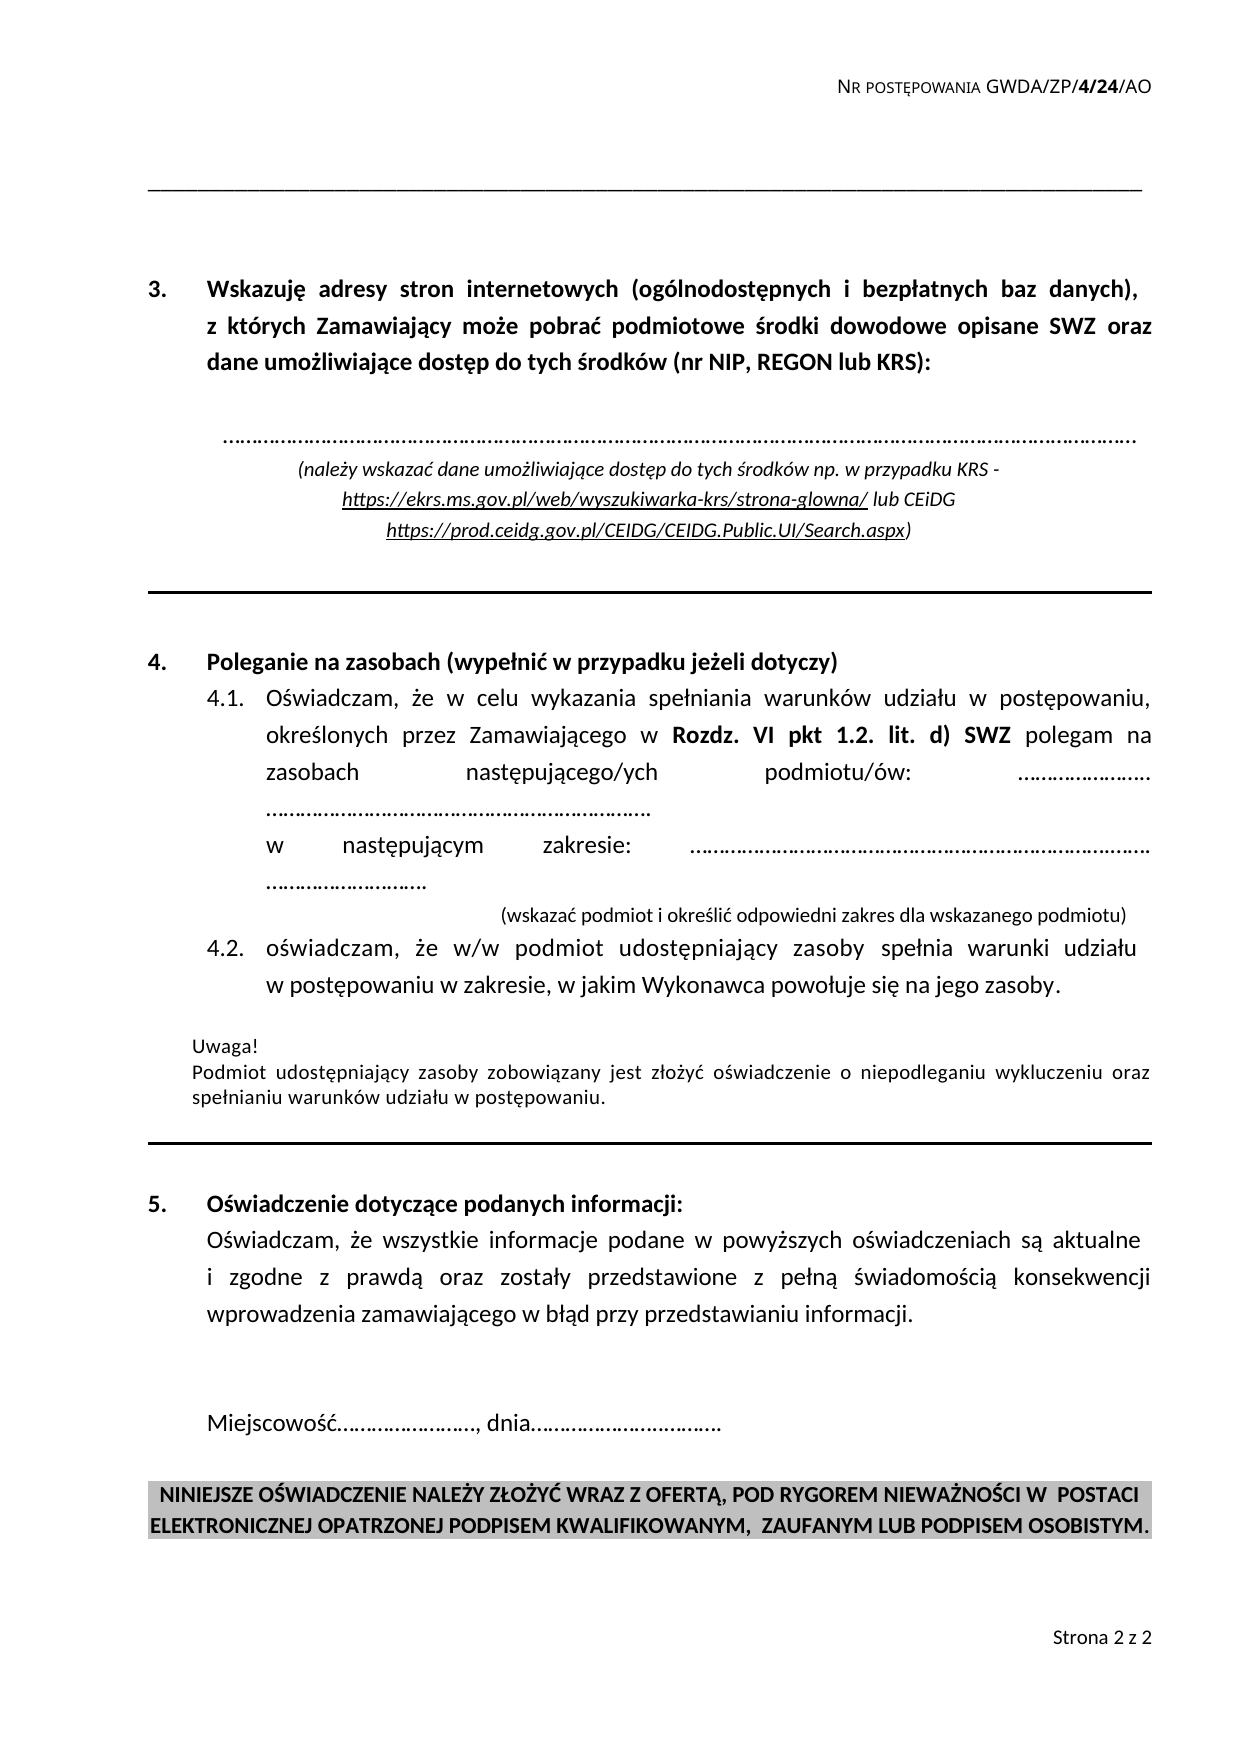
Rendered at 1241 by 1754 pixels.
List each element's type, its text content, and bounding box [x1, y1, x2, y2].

text NINIEJSZE OŚWIADCZENIE NALEŻY ZŁOŻYĆ WRAZ Z OFERTĄ, POD RYGOREM NIEWAŻNOŚCI W POSTACI ELEKTRONICZNEJ OPATRZONEJ PODPISEM KWALIFIKOWANYM, ZAUFANYM LUB PODPISEM OSOBISTYM. [148, 1481, 1152, 1539]
list Oświadczam, że w celu wykazania spełniania warunków udziału w postępowaniu, określonych przez Zamawiającego w Rozdz. VI pkt 1.2. lit. d) SWZ polegam na zasobach następującego/ych podmiotu/ów: …………………..…………………………………………………………. w następującym zakresie: ……………………………………………………………….…….………………………. [207, 682, 1152, 896]
list (wskazać podmiot i określić odpowiedni zakres dla wskazanego podmiotu) [266, 902, 1152, 927]
list oświadczam, że w/w podmiot udostępniający zasoby spełnia warunki udziału w postępowaniu w zakresie, w jakim Wykonawca powołuje się na jego zasoby. [207, 932, 1152, 999]
text ________________________________________________________________________________ [148, 164, 1152, 194]
text Miejscowość……………………, dnia…………………..………. [148, 1407, 1152, 1438]
list Wskazuję adresy stron internetowych (ogólnodostępnych i bezpłatnych baz danych), z których Zamawiający może pobrać podmiotowe środki dowodowe opisane SWZ oraz dane umożliwiające dostęp do tych środków (nr NIP, REGON lub KRS): [148, 273, 1152, 377]
list Poleganie na zasobach (wypełnić w przypadku jeżeli dotyczy) [148, 646, 1152, 676]
text Uwaga! [192, 1033, 1152, 1059]
text (należy wskazać dane umożliwiające dostęp do tych środków np. w przypadku KRS - https://ekrs.ms.gov.pl/web/wyszukiwarka-krs/strona-glowna/ lub CEiDG https://prod.ceidg.gov.pl/CEIDG/CEIDG.Public.UI/Search.aspx) [148, 456, 1152, 542]
text Oświadczam, że wszystkie informacje podane w powyższych oświadczeniach są aktualne i zgodne z prawdą oraz zostały przedstawione z pełną świadomością konsekwencji wprowadzenia zamawiającego w błąd przy przedstawianiu informacji. [207, 1224, 1152, 1328]
text Podmiot udostępniający zasoby zobowiązany jest złożyć oświadczenie o niepodleganiu wykluczeniu oraz spełnianiu warunków udziału w postępowaniu. [192, 1059, 1152, 1110]
list …………………………………………………………………………………………………………………………………………… [178, 420, 1152, 450]
list Oświadczenie dotyczące podanych informacji: [148, 1188, 1152, 1218]
